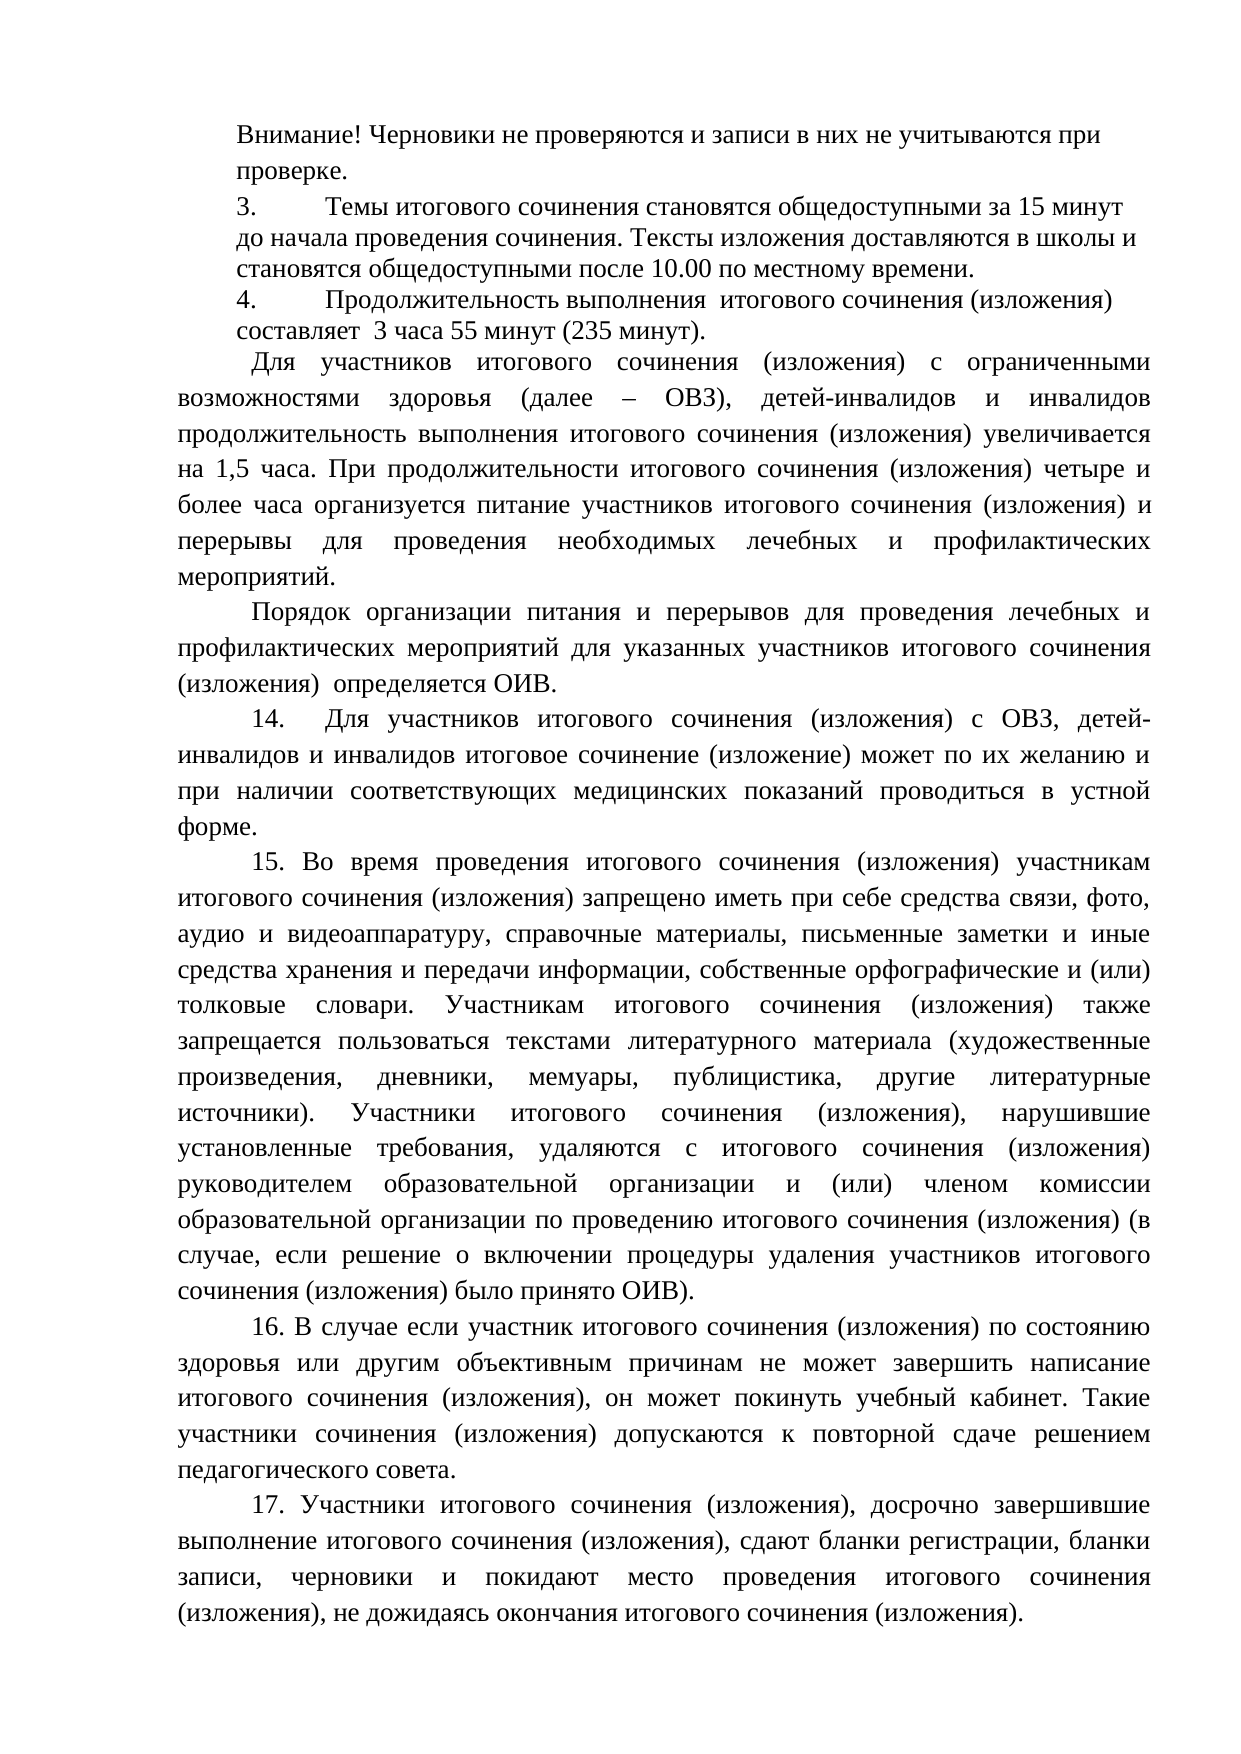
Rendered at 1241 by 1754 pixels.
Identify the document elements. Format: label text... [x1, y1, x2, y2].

text Внимание! Черновики не проверяются и записи в них не учитываются при проверке. [236, 118, 1152, 185]
text 14. Для участников итогового сочинения (изложения) с ОВЗ, детей-инвалидов и инвалидов итоговое сочинение (изложение) может по их желанию и при наличии соответствующих медицинских показаний проводиться в устной форме. [177, 703, 1152, 841]
list Темы итогового сочинения становятся общедоступными за 15 минут до начала проведения сочинения. Тексты изложения доставляются в школы и становятся общедоступными после 10.00 по местному времени. [236, 189, 1152, 283]
text 16. В случае если участник итогового сочинения (изложения) по состоянию здоровья или другим объективным причинам не может завершить написание итогового сочинения (изложения), он может покинуть учебный кабинет. Такие участники сочинения (изложения) допускаются к повторной сдаче решением педагогического совета. [177, 1310, 1152, 1484]
list Продолжительность выполнения итогового сочинения (изложения) составляет 3 часа 55 минут (235 минут). [236, 283, 1152, 345]
text Для участников итогового сочинения (изложения) с ограниченными возможностями здоровья (далее – ОВЗ), детей-инвалидов и инвалидов продолжительность выполнения итогового сочинения (изложения) увеличивается на 1,5 часа. При продолжительности итогового сочинения (изложения) четыре и более часа организуется питание участников итогового сочинения (изложения) и перерывы для проведения необходимых лечебных и профилактических мероприятий. [177, 345, 1152, 591]
text 17. Участники итогового сочинения (изложения), досрочно завершившие выполнение итогового сочинения (изложения), сдают бланки регистрации, бланки записи, черновики и покидают место проведения итогового сочинения (изложения), не дожидаясь окончания итогового сочинения (изложения). [177, 1489, 1152, 1627]
text 15. Во время проведения итогового сочинения (изложения) участникам итогового сочинения (изложения) запрещено иметь при себе средства связи, фото, аудио и видеоаппаратуру, справочные материалы, письменные заметки и иные средства хранения и передачи информации, собственные орфографические и (или) толковые словари. Участникам итогового сочинения (изложения) также запрещается пользоваться текстами литературного материала (художественные произведения, дневники, мемуары, публицистика, другие литературные источники). Участники итогового сочинения (изложения), нарушившие установленные требования, удаляются с итогового сочинения (изложения) руководителем образовательной организации и (или) членом комиссии образовательной организации по проведению итогового сочинения (изложения) (в случае, если решение о включении процедуры удаления участников итогового сочинения (изложения) было принято ОИВ). [177, 846, 1152, 1305]
text Порядок организации питания и перерывов для проведения лечебных и профилактических мероприятий для указанных участников итогового сочинения (изложения) определяется ОИВ. [177, 595, 1152, 698]
